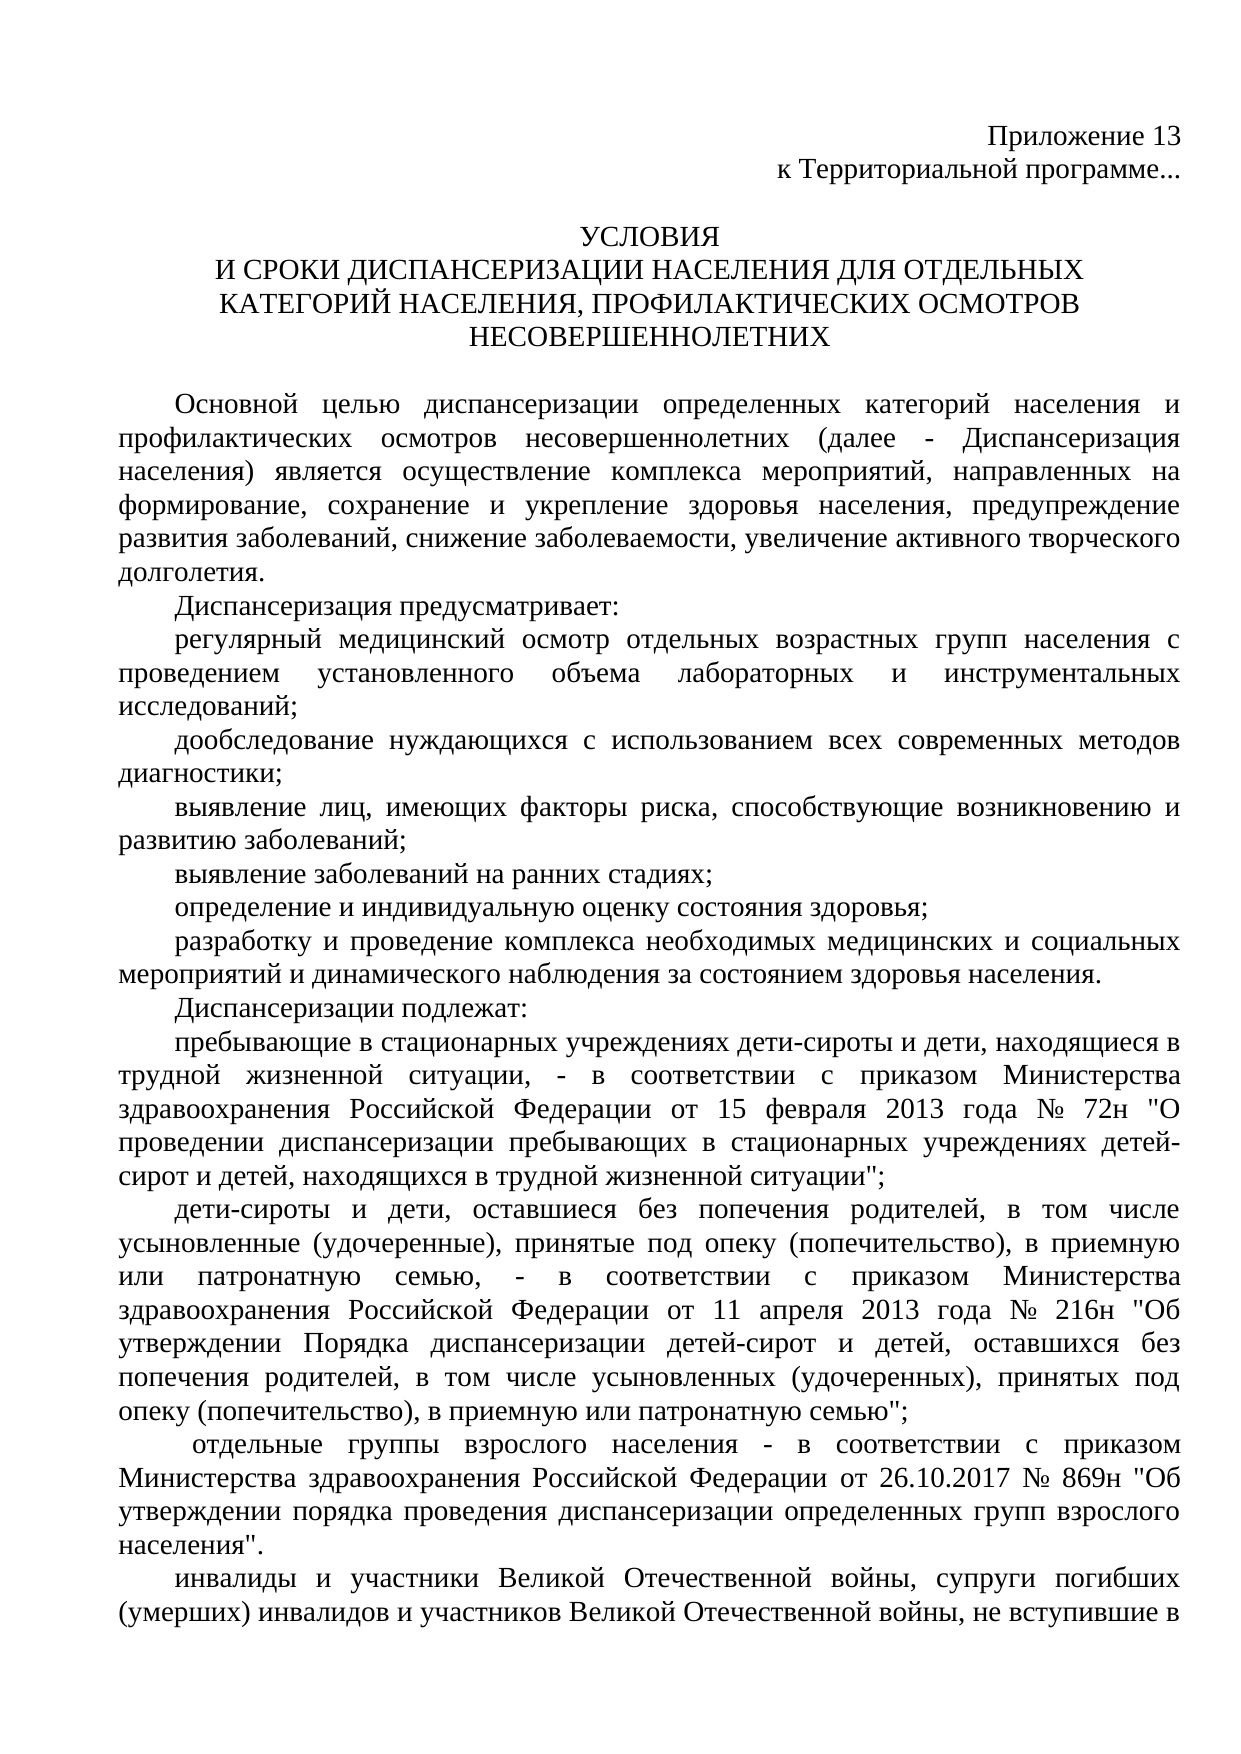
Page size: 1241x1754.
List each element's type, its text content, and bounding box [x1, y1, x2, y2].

title И СРОКИ ДИСПАНСЕРИЗАЦИИ НАСЕЛЕНИЯ ДЛЯ ОТДЕЛЬНЫХ [118, 252, 1181, 286]
text к Территориальной программе... [118, 152, 1181, 185]
text Диспансеризация предусматривает: [118, 588, 1181, 621]
text отдельные группы взрослого населения - в соответствии с приказом Министерства здравоохранения Российской Федерации от 26.10.2017 № 869н "Об утверждении порядка проведения диспансеризации определенных групп взрослого населения". [118, 1426, 1181, 1560]
text выявление лиц, имеющих факторы риска, способствующие возникновению и развитию заболеваний; [118, 789, 1181, 856]
text Приложение 13 [118, 118, 1181, 152]
text пребывающие в стационарных учреждениях дети-сироты и дети, находящиеся в трудной жизненной ситуации, - в соответствии с приказом Министерства здравоохранения Российской Федерации от 15 февраля 2013 года № 72н "О проведении диспансеризации пребывающих в стационарных учреждениях детей-сирот и детей, находящихся в трудной жизненной ситуации"; [118, 1024, 1181, 1191]
text дообследование нуждающихся с использованием всех современных методов диагностики; [118, 722, 1181, 789]
title КАТЕГОРИЙ НАСЕЛЕНИЯ, ПРОФИЛАКТИЧЕСКИХ ОСМОТРОВ [118, 286, 1181, 319]
text Основной целью диспансеризации определенных категорий населения и профилактических осмотров несовершеннолетних (далее - Диспансеризация населения) является осуществление комплекса мероприятий, направленных на формирование, сохранение и укрепление здоровья населения, предупреждение развития заболеваний, снижение заболеваемости, увеличение активного творческого долголетия. [118, 386, 1181, 588]
title НЕСОВЕРШЕННОЛЕТНИХ [118, 319, 1181, 353]
text дети-сироты и дети, оставшиеся без попечения родителей, в том числе усыновленные (удочеренные), принятые под опеку (попечительство), в приемную или патронатную семью, - в соответствии с приказом Министерства здравоохранения Российской Федерации от 11 апреля 2013 года № 216н "Об утверждении Порядка диспансеризации детей-сирот и детей, оставшихся без попечения родителей, в том числе усыновленных (удочеренных), принятых под опеку (попечительство), в приемную или патронатную семью"; [118, 1191, 1181, 1426]
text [118, 1560, 1181, 1627]
text Диспансеризации подлежат: [118, 990, 1181, 1024]
text разработку и проведение комплекса необходимых медицинских и социальных мероприятий и динамического наблюдения за состоянием здоровья населения. [118, 923, 1181, 990]
text регулярный медицинский осмотр отдельных возрастных групп населения с проведением установленного объема лабораторных и инструментальных исследований; [118, 621, 1181, 722]
title УСЛОВИЯ [118, 219, 1181, 252]
text определение и индивидуальную оценку состояния здоровья; [118, 889, 1181, 923]
text выявление заболеваний на ранних стадиях; [118, 856, 1181, 889]
